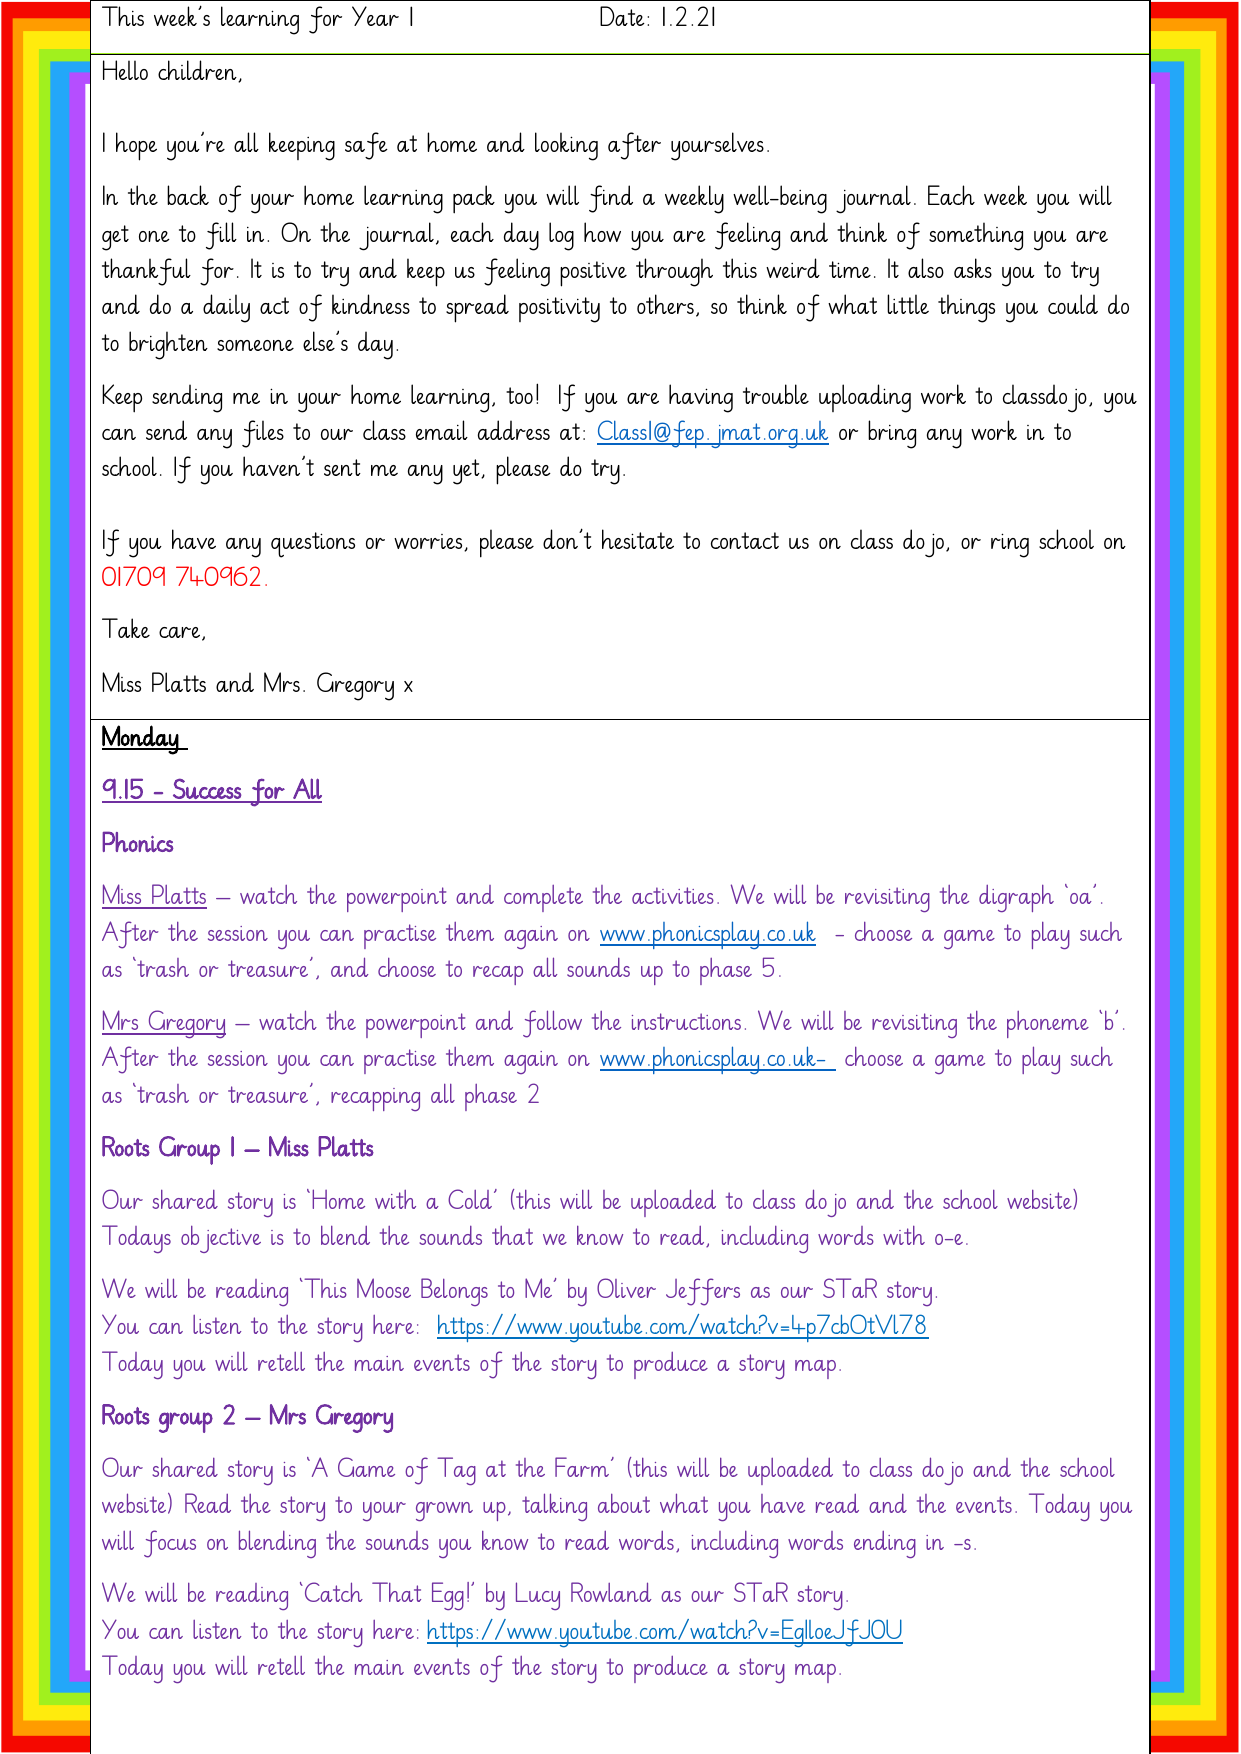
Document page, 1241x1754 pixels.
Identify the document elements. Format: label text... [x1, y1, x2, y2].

picture [0, 0, 90, 1754]
picture [1151, 0, 1239, 1754]
table_header This week’s learning for Year 1 Date: 1.2.21 [91, 1, 1149, 53]
table_cell Hello children, I hope you’re all keeping safe at home and looking after yourselves. In the back of your home learning pack you will find a weekly well-being journal. Each week you will get one to fill in. On the journal, each day log how you are feeling and think of something you are thankful for. It is to try and keep us feeling positive through this weird time. It also asks you to try and do a daily act of kindness to spread positivity to others, so think of what little things you could do to brighten someone else’s day. Keep sending me in your home learning, too! If you are having trouble uploading work to classdojo, you can send any files to our class email address at: Class1@fep.jmat.org.uk or bring any work in to school. If you haven’t sent me any yet, please do try. If you have any questions or worries, please don’t hesitate to contact us on class dojo, or ring school on 01709 740962. Take care, Miss Platts and Mrs. Gregory x [91, 55, 1149, 719]
table_cell Monday 9.15 - Success for All Phonics Miss Platts – watch the powerpoint and complete the activities. We will be revisiting the digraph ‘oa’. After the session you can practise them again on www.phonicsplay.co.uk - choose a game to play such as ‘trash or treasure’, and choose to recap all sounds up to phase 5. Mrs Gregory – watch the powerpoint and follow the instructions. We will be revisiting the phoneme ‘b’. After the session you can practise them again on www.phonicsplay.co.uk- choose a game to play such as ‘trash or treasure’, recapping all phase 2 Roots Group 1 – Miss Platts Our shared story is ‘Home with a Cold’ (this will be uploaded to class dojo and the school website) Todays objective is to blend the sounds that we know to read, including words with o-e. We will be reading ‘This Moose Belongs to Me’ by Oliver Jeffers as our STaR story. You can listen to the story here: https://www.youtube.com/watch?v=4p7cbOtVl78 Today you will retell the main events of the story to produce a story map. Roots group 2 – Mrs Gregory Our shared story is ‘A Game of Tag at the Farm’ (this will be uploaded to class dojo and the school website) Read the story to your grown up, talking about what you have read and the events. Today you will focus on blending the sounds you know to read words, including words ending in -s. We will be reading ‘Catch That Egg!’ by Lucy Rowland as our STaR story. You can listen to the story here: https://www.youtube.com/watch?v=EgIloeJfJ0U Today you will retell the main events of the story to produce a story map. 11.00 - Assembly – see school website 11.15 - Maths – Subtraction (crossing 10) We are going to continue looking at subtracting where we have to cross 10. This focuses on the strategy of partitioning to make 10. The video you will need to use today is at: https://vimeo.com/497919464 We will be pausing this video when it asks us to, to answer the questions. Pause the video when it asks you to answer questions 1 and 2 on the worksheet. Look at, and answer, questions 1 and 2. Discuss how we can find out what the number sentence will be to find the answer by using the details in the question. For question 1, think about how many cakes have been made, and how many has been eaten. (15 and 6). How would we put these numbers in to a subtraction number sentence to find how many cakes are left? (15 – 6) How many cakes are left? (9) Use the same method to answer question 2. Continue watching the video. In this part, it talks about partitioning to cross 10 when subtracting. Pause the video to answer question 3. What is the same and what is different about Ron and Eva’s method? Eva and Ron have both gotten the same answer, but Eva has partitioned 5 to count back. Can you use Eva’s method of partitioning to answer the questions? 12 – 6 – what will 6 be partitioned in to? (2 and 4, because we first have to jump back 2 to 10, and have 4 left to jump) 15 – 8 – What will 8 be partitioned in to? (5 and 3, because we first have to jump back 5 to 10, and there’s 3 left to jump) Continue watching the video, and then answer question 4. How can I find the missing numbers? What do we already know? (to find the missing number to first question, we need to jump back from 14 to 8 and then count the jumps, for the next question we need to jump on from 6 7 times to find the answer) Afternoon -RE: Jewish Celebrations – What makes Pesach (Passover) a special time for Jewish people? Pesach (or Passover) is an important celebration for Jewish people. It lasts for about a week, and happens every year in either March or April. Passover is a time to remember and celebrate the freedom of the Jewish slaves in ancient Egypt over 3000 years ago. The slaves were a group of people called the Israelites, and they were made to work by the mean Pharaoh (king). A man called Moses was chosen by God to help free the slaves. At first, Pharaoh wouldn’t let the slaves go, so God sent 10 plagues to Egypt. 1 – The river Nile turned to blood. 2 – A swarm of frogs covered the land. 3 – People were covered in lice. 4 – A swarm of flies covered the land. 5 – All of the livestock (cows, sheep, goats) died. 6 – People broke out in boils. 7 – Hail fell from the sky. 8 – A swarm of locust covered the land and ate all of the food. 9 – Darkness covered Egypt for 3 days. But each time when Moses asked, after each plague, for Pharaoh to free the slaves, Pharaoh said no. So God sent the last, and worst, plague 10 – Every first born son, in every family, died. Finally after the last plague, and losing his own son, Pharaoh let the slaves go. Listen to the story here: https://www.youtube.com/watch?v=rzcYLCYItuc Can you remember any of the 10 plagues that the people of Egypt had to suffer? Which one do you think was the worst? Why do you think Pharaoh finally let the slaves go? On the first night of Passover, a special meal called the ‘Sedar’ is held. Look here to find out about the Sedar meal and what symbolic foods are eaten: https://www.dkfindout.com/uk/more-find-out/festivals-and-holidays/passover/ Make your own ’10 Plague Wheel’ – cut out the wheels and colour. Use a split pin the hold the 2 wheels together. Use it to re-tell the story of Moses and the 10 plagues. [91, 720, 1149, 1754]
